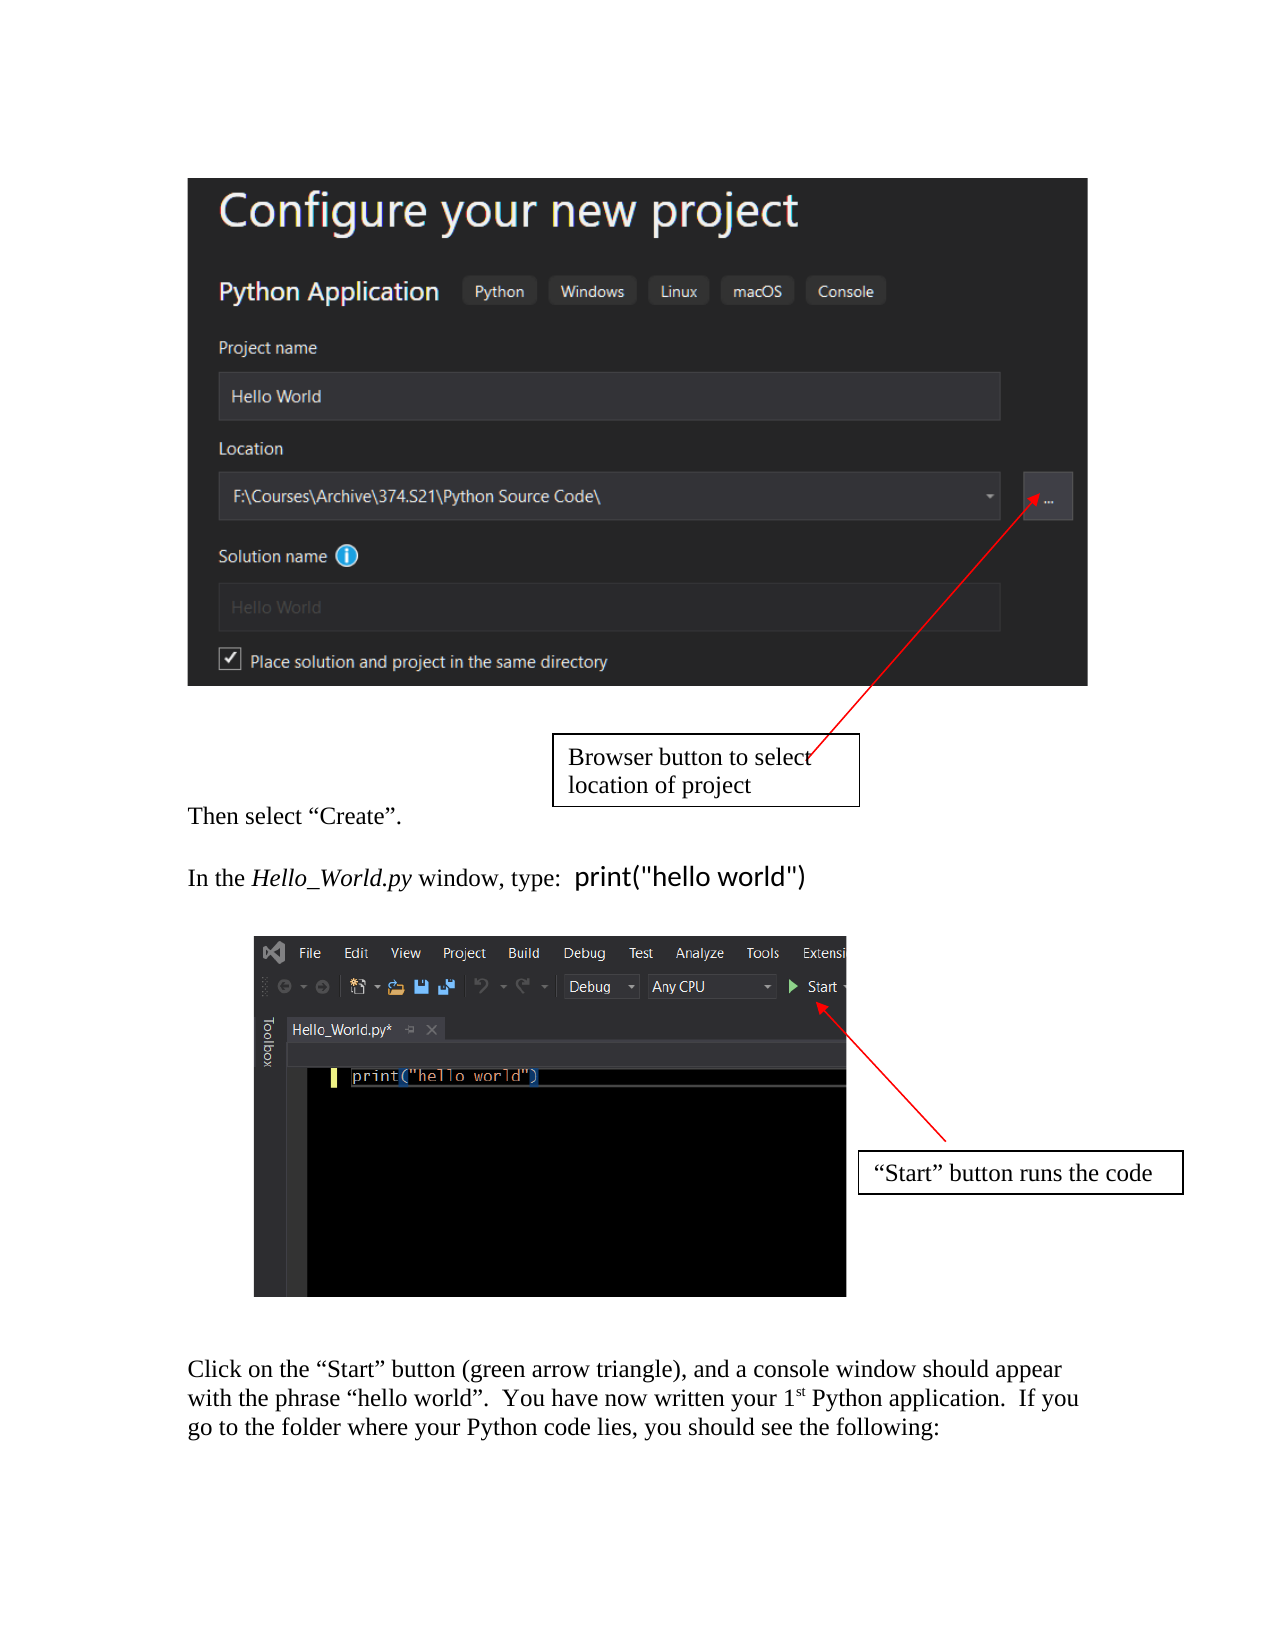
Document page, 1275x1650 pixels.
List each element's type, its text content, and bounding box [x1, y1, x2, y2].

picture [253, 936, 847, 1297]
text In the Hello_World.py window, type: print("hello world") [187, 858, 1087, 894]
text Click on the “Start” button (green arrow triangle), and a console window should appear with the phrase “hello world”. You have now written your 1st Python application. If you go to the folder where your Python code lies, you should see the following: [187, 1354, 1087, 1440]
text Then select “Create”. [187, 801, 1087, 830]
picture [187, 178, 1088, 686]
